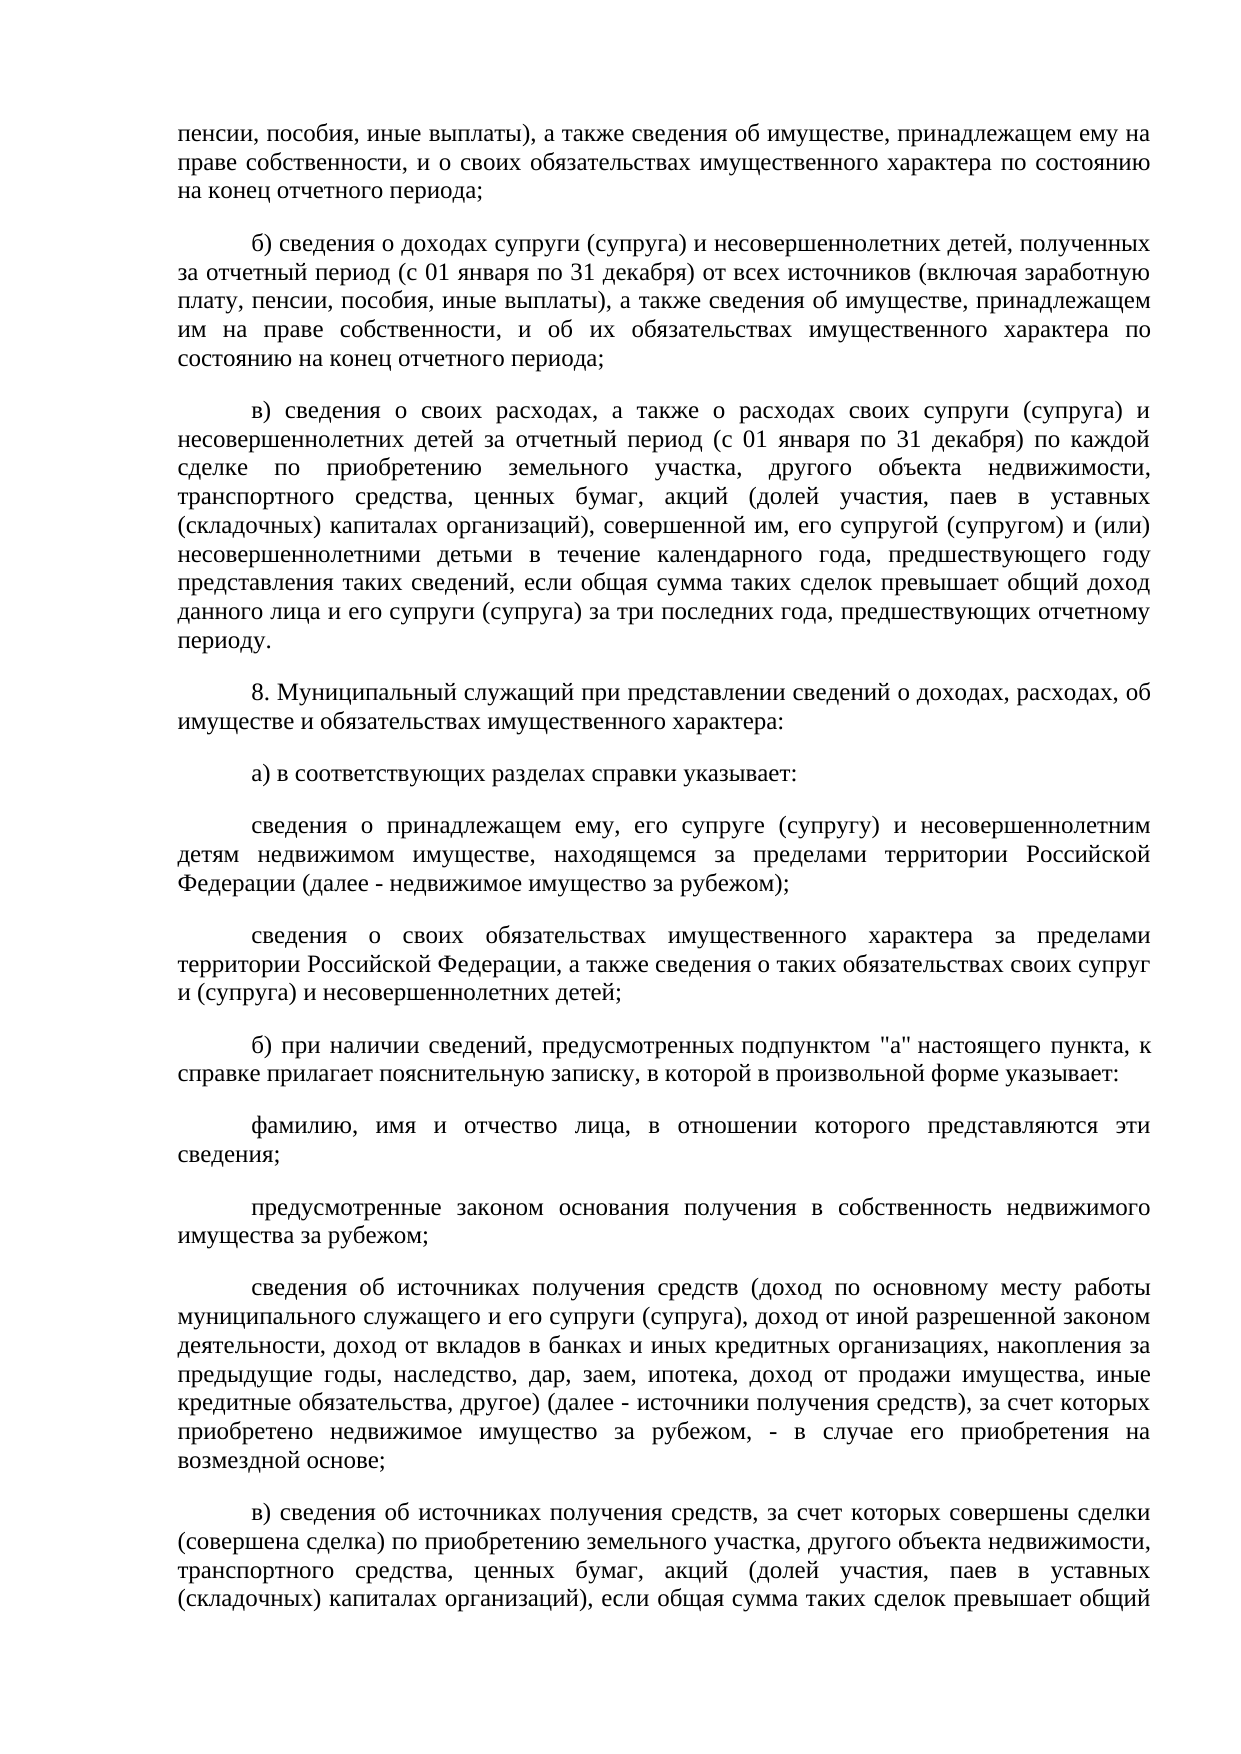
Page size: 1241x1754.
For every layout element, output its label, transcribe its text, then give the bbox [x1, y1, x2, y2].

text сведения об источниках получения средств (доход по основному месту работы муниципального служащего и его супруги (супруга), доход от иной разрешенной законом деятельности, доход от вкладов в банках и иных кредитных организациях, накопления за предыдущие годы, наследство, дар, заем, ипотека, доход от продажи имущества, иные кредитные обязательства, другое) (далее - источники получения средств), за счет которых приобретено недвижимое имущество за рубежом, - в случае его приобретения на возмездной основе; [177, 1272, 1152, 1474]
text в) сведения о своих расходах, а также о расходах своих супруги (супруга) и несовершеннолетних детей за отчетный период (с 01 января по 31 декабря) по каждой сделке по приобретению земельного участка, другого объекта недвижимости, транспортного средства, ценных бумаг, акций (долей участия, паев в уставных (складочных) капиталах организаций), совершенной им, его супругой (супругом) и (или) несовершеннолетними детьми в течение календарного года, предшествующего году представления таких сведений, если общая сумма таких сделок превышает общий доход данного лица и его супруги (супруга) за три последних года, предшествующих отчетному периоду. [177, 395, 1152, 654]
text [177, 1497, 1152, 1612]
text б) сведения о доходах супруги (супруга) и несовершеннолетних детей, полученных за отчетный период (с 01 января по 31 декабря) от всех источников (включая заработную плату, пенсии, пособия, иные выплаты), а также сведения об имуществе, принадлежащем им на праве собственности, и об их обязательствах имущественного характера по состоянию на конец отчетного периода; [177, 228, 1152, 372]
text 8. Муниципальный служащий при представлении сведений о доходах, расходах, об имуществе и обязательствах имущественного характера: [177, 677, 1152, 735]
text а) в соответствующих разделах справки указывает: [177, 758, 1152, 787]
text фамилию, имя и отчество лица, в отношении которого представляются эти сведения; [177, 1111, 1152, 1168]
text сведения о принадлежащем ему, его супруге (супругу) и несовершеннолетним детям недвижимом имуществе, находящемся за пределами территории Российской Федерации (далее - недвижимое имущество за рубежом); [177, 810, 1152, 897]
text б) при наличии сведений, предусмотренных подпунктом "а" настоящего пункта, к справке прилагает пояснительную записку, в которой в произвольной форме указывает: [177, 1030, 1152, 1087]
text предусмотренные законом основания получения в собственность недвижимого имущества за рубежом; [177, 1192, 1152, 1249]
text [177, 118, 1152, 204]
text сведения о своих обязательствах имущественного характера за пределами территории Российской Федерации, а также сведения о таких обязательствах своих супруг и (супруга) и несовершеннолетних детей; [177, 920, 1152, 1006]
